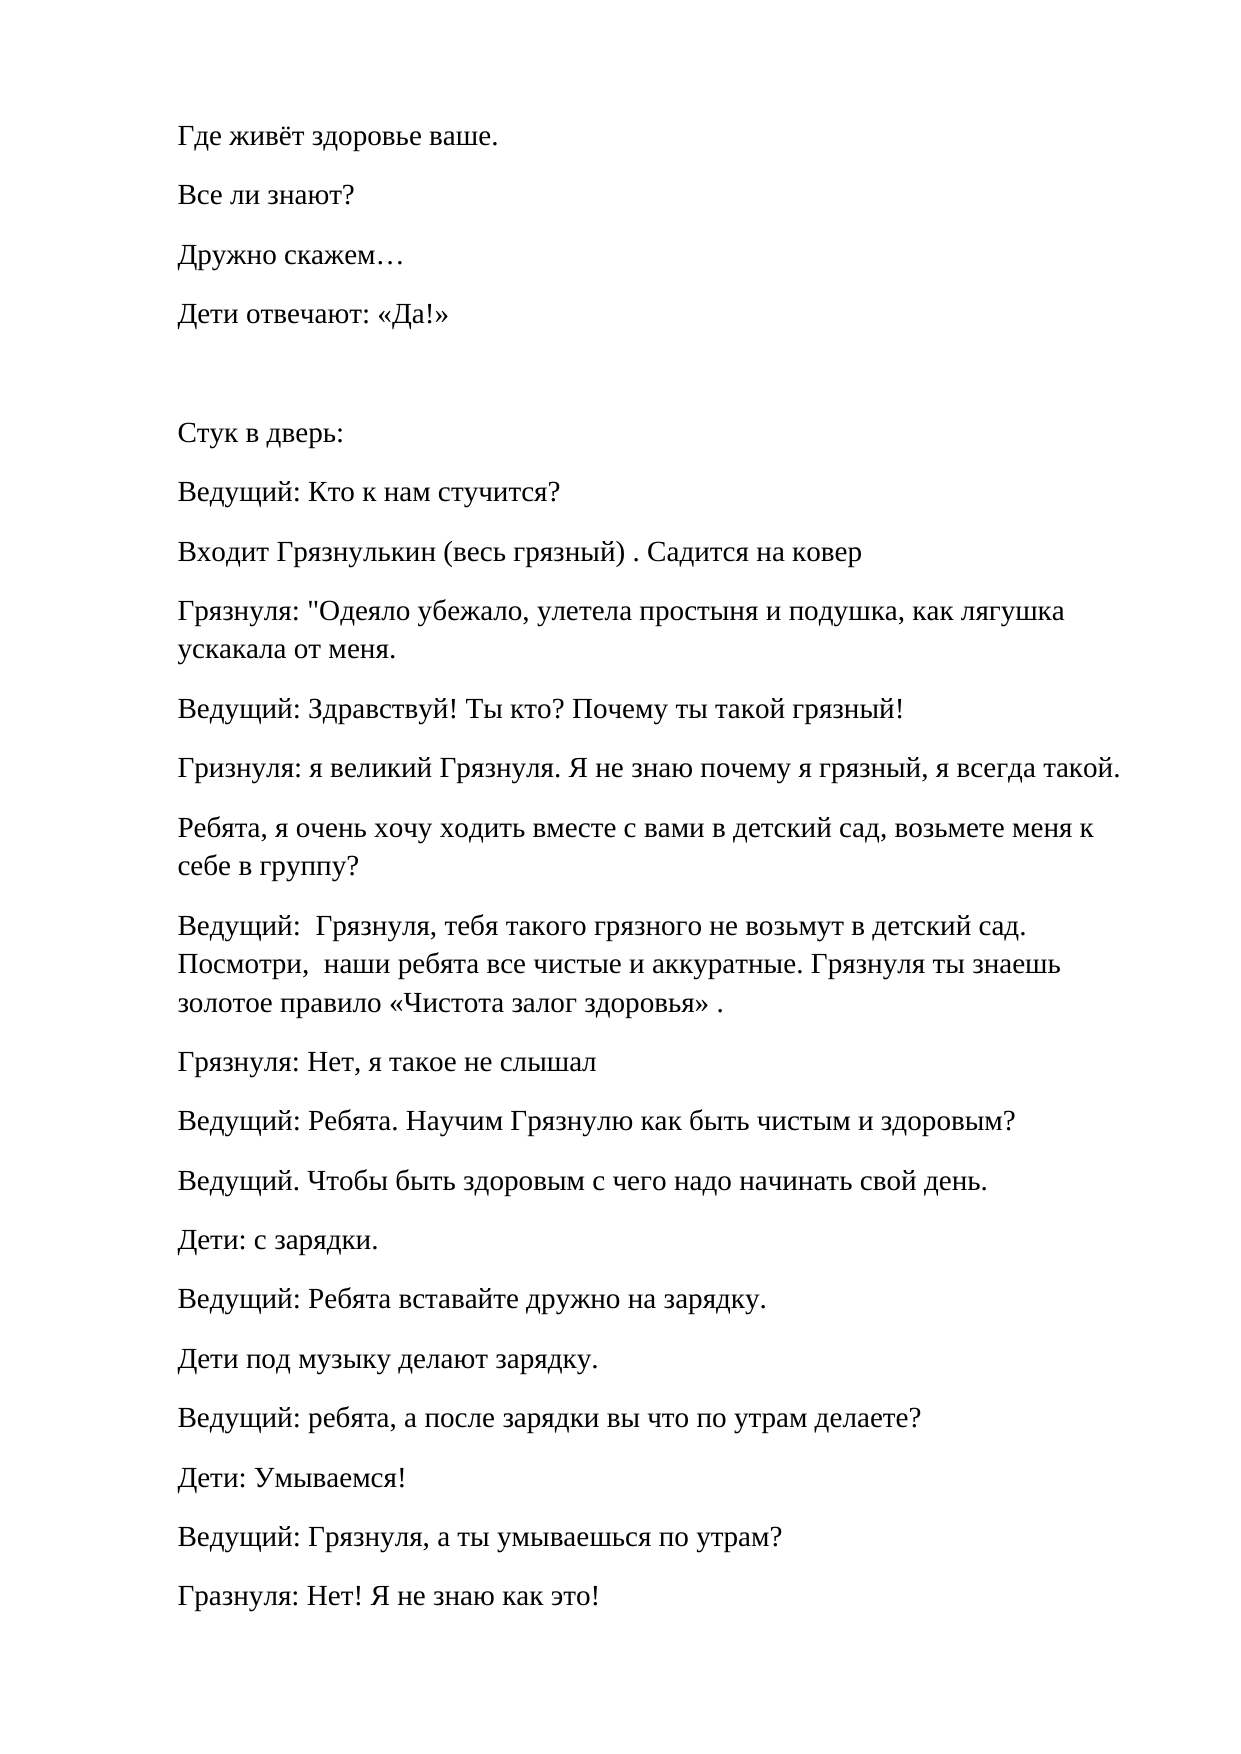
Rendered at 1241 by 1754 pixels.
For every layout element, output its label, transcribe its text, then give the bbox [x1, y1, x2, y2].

text Дети под музыку делают зарядку. [177, 1341, 1152, 1374]
text Дружно скажем… [177, 237, 1152, 270]
text Гразнуля: Нет! Я не знаю как это! [177, 1578, 1152, 1612]
text Дети отвечают: «Да!» [177, 296, 1152, 330]
text Ведущий. Чтобы быть здоровым с чего надо начинать свой день. [177, 1163, 1152, 1196]
text Все ли знают? [177, 177, 1152, 211]
text Ведущий: Ребята вставайте дружно на зарядку. [177, 1282, 1152, 1315]
text Ведущий: ребята, а после зарядки вы что по утрам делаете? [177, 1400, 1152, 1434]
text Дети: Умываемся! [177, 1460, 1152, 1493]
text Ребята, я очень хочу ходить вместе с вами в детский сад, возьмете меня к себе в группу? [177, 810, 1152, 882]
text Гризнуля: я великий Грязнуля. Я не знаю почему я грязный, я всегда такой. [177, 750, 1152, 784]
text Дети: с зарядки. [177, 1222, 1152, 1256]
text Грязнуля: "Одеяло убежало, улетела простыня и подушка, как лягушка ускакала от меня. [177, 593, 1152, 665]
text Где живёт здоровье ваше. [177, 118, 1152, 152]
text Ведущий: Грязнуля, тебя такого грязного не возьмут в детский сад. Посмотри, наши ребята все чистые и аккуратные. Грязнуля ты знаешь золотое правило «Чистота залог здоровья» . [177, 908, 1152, 1018]
text Ведущий: Грязнуля, а ты умываешься по утрам? [177, 1519, 1152, 1553]
text Стук в дверь: [177, 415, 1152, 448]
text Ведущий: Здравствуй! Ты кто? Почему ты такой грязный! [177, 691, 1152, 724]
text Входит Грязнулькин (весь грязный) . Садится на ковер [177, 534, 1152, 567]
text Ведущий: Ребята. Научим Грязнулю как быть чистым и здоровым? [177, 1103, 1152, 1137]
text Ведущий: Кто к нам стучится? [177, 474, 1152, 508]
text Грязнуля: Нет, я такое не слышал [177, 1044, 1152, 1078]
